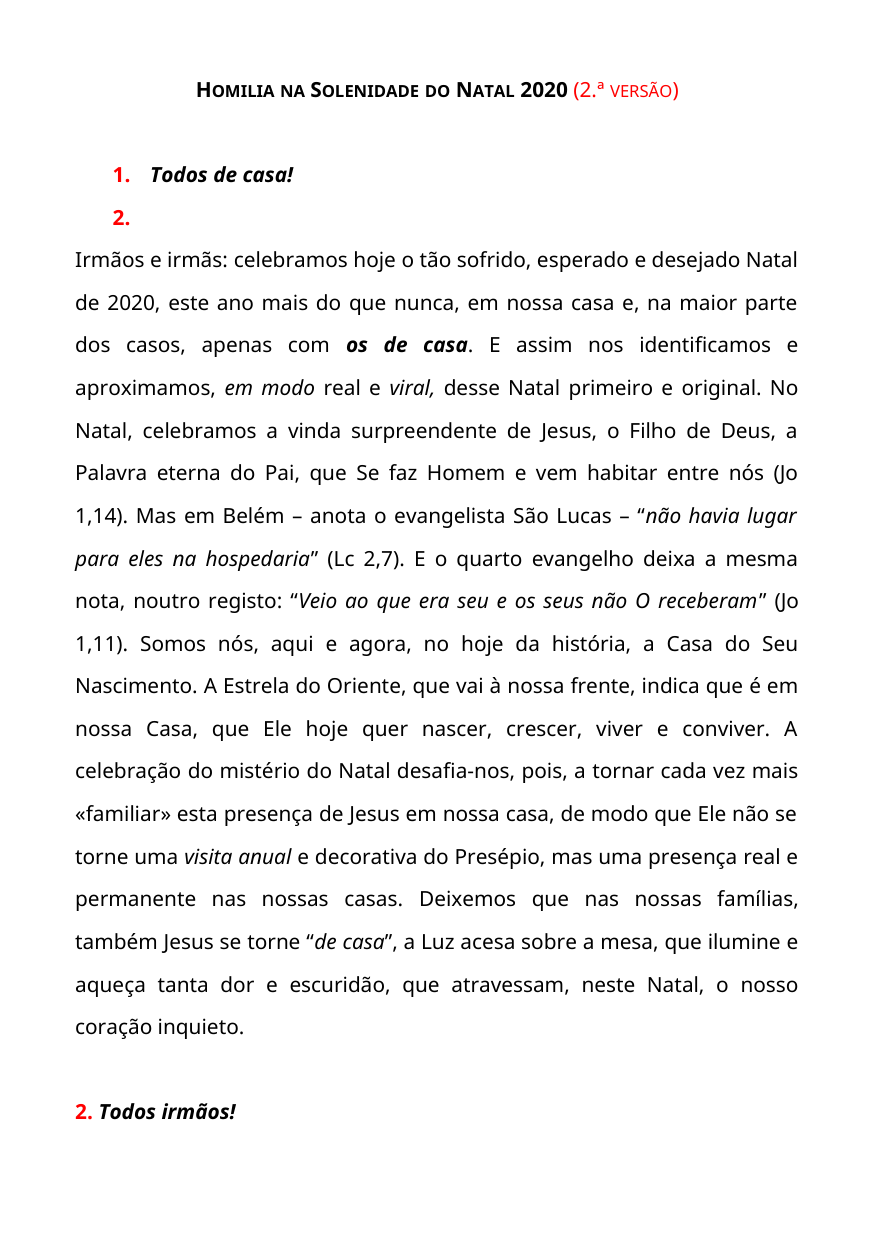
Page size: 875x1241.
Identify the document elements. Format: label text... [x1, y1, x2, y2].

text 2. Todos irmãos! [75, 1097, 799, 1126]
text Homilia na Solenidade do Natal 2020 (2.ª versão) [75, 75, 799, 103]
list Todos de casa! [112, 160, 799, 189]
text Irmãos e irmãs: celebramos hoje o tão sofrido, esperado e desejado Natal de 2020, este ano mais do que nunca, em nossa casa e, na maior parte dos casos, apenas com os de casa. E assim nos identificamos e aproximamos, em modo real e viral, desse Natal primeiro e original. No Natal, celebramos a vinda surpreendente de Jesus, o Filho de Deus, a Palavra eterna do Pai, que Se faz Homem e vem habitar entre nós (Jo 1,14). Mas em Belém – anota o evangelista São Lucas – “não havia lugar para eles na hospedaria” (Lc 2,7). E o quarto evangelho deixa a mesma nota, noutro registo: “Veio ao que era seu e os seus não O receberam” (Jo 1,11). Somos nós, aqui e agora, no hoje da história, a Casa do Seu Nascimento. A Estrela do Oriente, que vai à nossa frente, indica que é em nossa Casa, que Ele hoje quer nascer, crescer, viver e conviver. A celebração do mistério do Natal desafia-nos, pois, a tornar cada vez mais «familiar» esta presença de Jesus em nossa casa, de modo que Ele não se torne uma visita anual e decorativa do Presépio, mas uma presença real e permanente nas nossas casas. Deixemos que nas nossas famílias, também Jesus se torne “de casa”, a Luz acesa sobre a mesa, que ilumine e aqueça tanta dor e escuridão, que atravessam, neste Natal, o nosso coração inquieto. [75, 245, 799, 1041]
